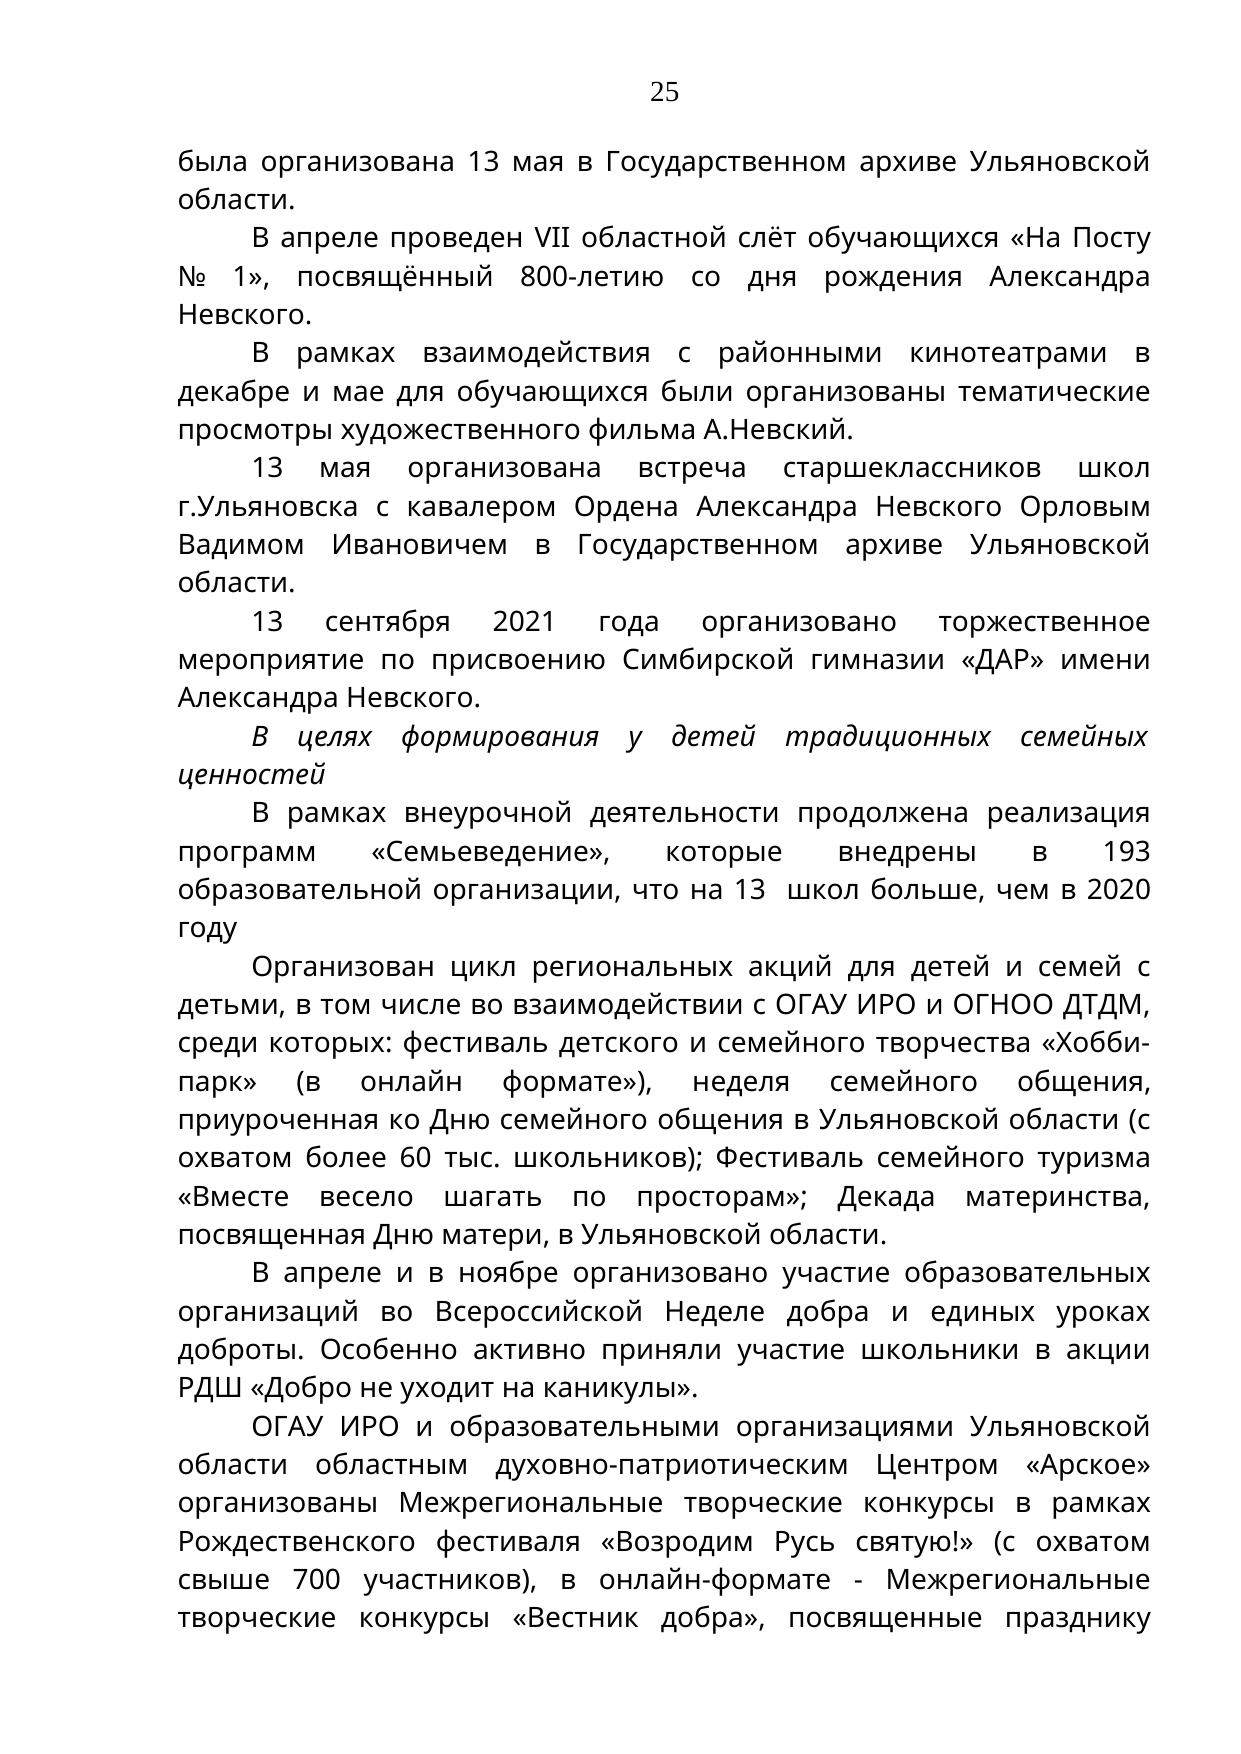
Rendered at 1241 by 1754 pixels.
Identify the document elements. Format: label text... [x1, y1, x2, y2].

text В апреле проведен VII областной слёт обучающихся «На Посту № 1», посвящённый 800-летию со дня рождения Александра Невского. [177, 217, 1152, 332]
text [177, 141, 1152, 217]
subtitle Организован цикл региональных акций для детей и семей с детьми, в том числе во взаимодействии с ОГАУ ИРО и ОГНОО ДТДМ, среди которых: фестиваль детского и семейного творчества «Хобби-парк» (в онлайн формате»), неделя семейного общения, приуроченная ко Дню семейного общения в Ульяновской области (с охватом более 60 тыс. школьников); Фестиваль семейного туризма «Вместе весело шагать по просторам»; Декада материнства, посвященная Дню матери, в Ульяновской области. [177, 946, 1152, 1252]
text В рамках взаимодействия с районными кинотеатрами в декабре и мае для обучающихся были организованы тематические просмотры художественного фильма А.Невский. [177, 332, 1152, 447]
text В целях формирования у детей традиционных семейных ценностей [177, 716, 1152, 792]
list В апреле и в ноябре организовано участие образовательных организаций во Всероссийской Неделе добра и единых уроках доброты. Особенно активно приняли участие школьники в акции РДШ «Добро не уходит на каникулы». [177, 1252, 1152, 1406]
text 13 мая организована встреча старшеклассников школ г.Ульяновска с кавалером Ордена Александра Невского Орловым Вадимом Ивановичем в Государственном архиве Ульяновской области. [177, 447, 1152, 601]
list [177, 1406, 1152, 1636]
text 13 сентября 2021 года организовано торжественное мероприятие по присвоению Симбирской гимназии «ДАР» имени Александра Невского. [177, 601, 1152, 716]
list В рамках внеурочной деятельности продолжена реализация программ «Семьеведение», которые внедрены в 193 образовательной организации, что на 13 школ больше, чем в 2020 году [177, 792, 1152, 946]
